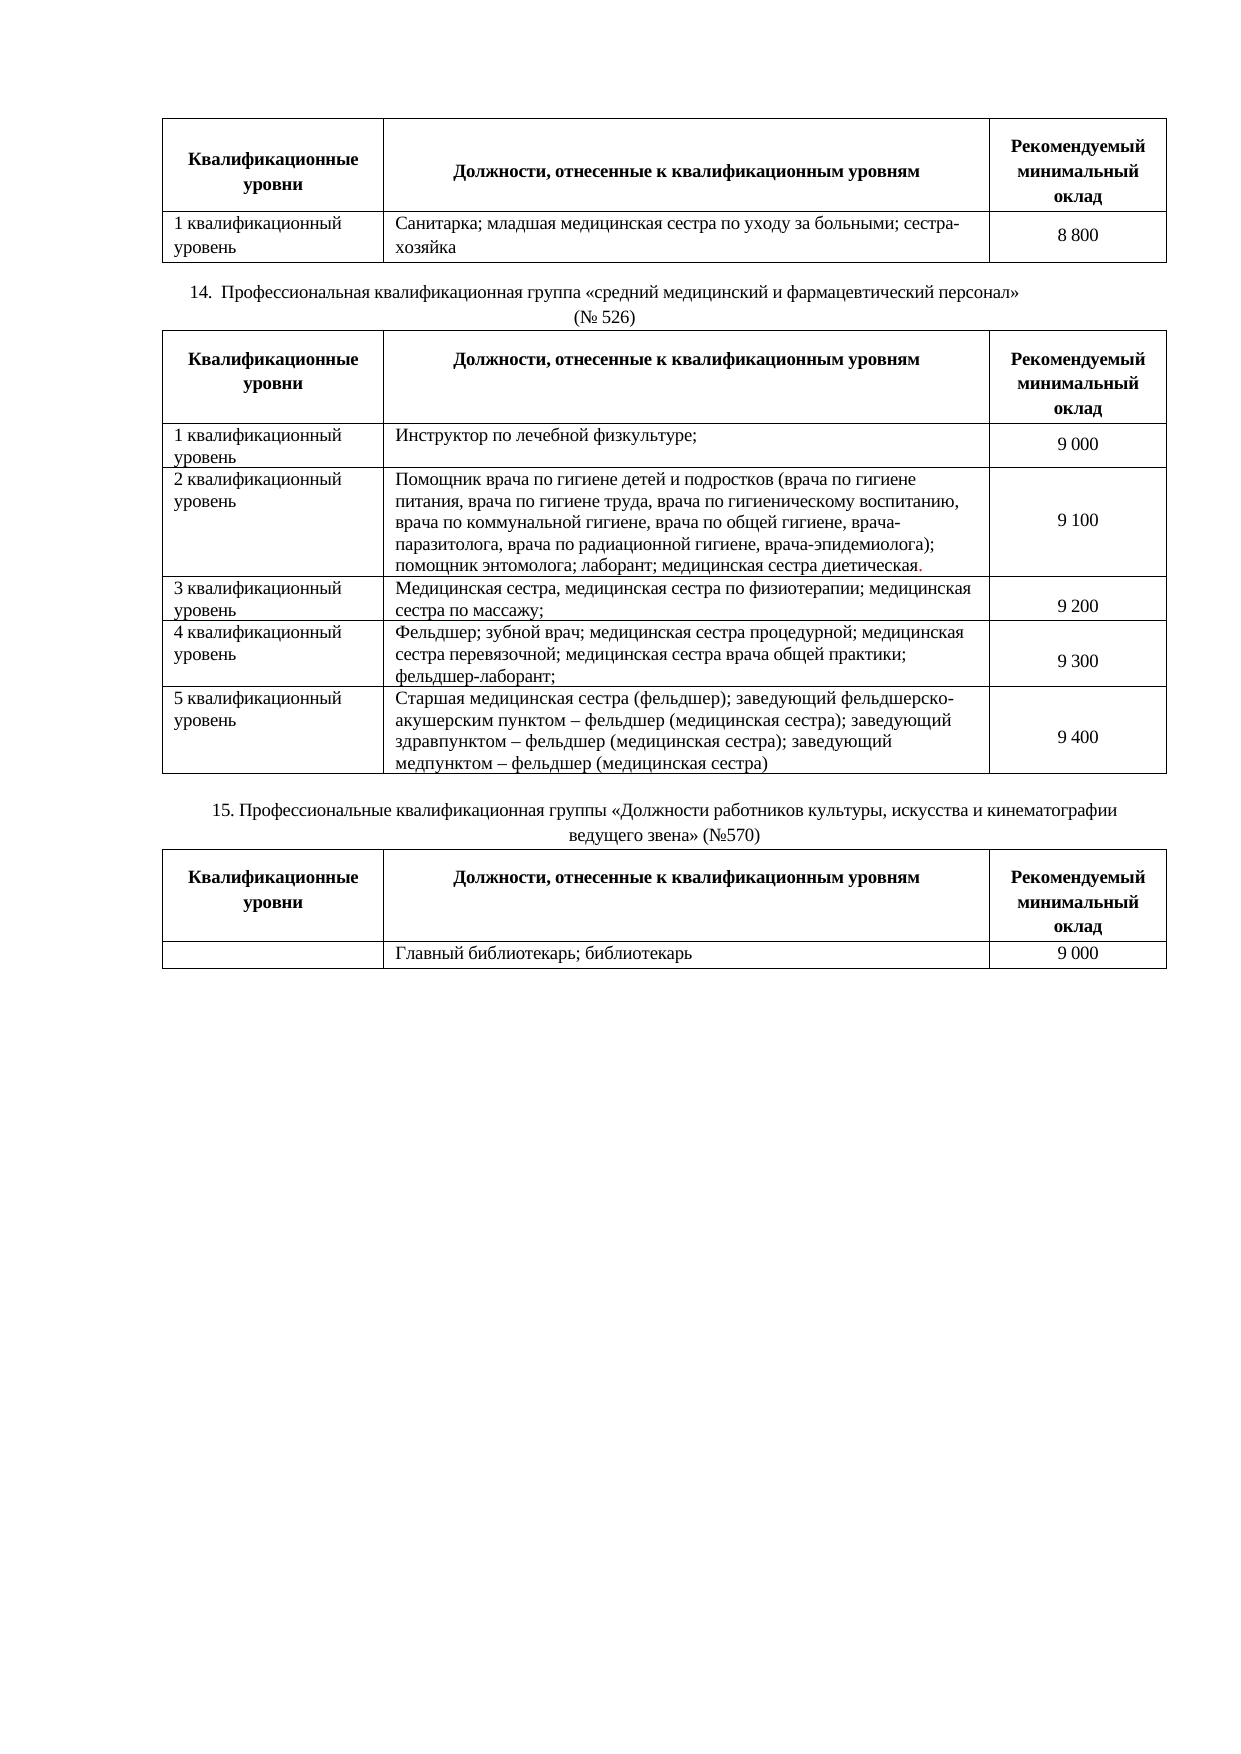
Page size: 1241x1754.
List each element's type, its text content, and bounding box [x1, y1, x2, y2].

table_cell Помощник врача по гигиене детей и подростков (врача по гигиене питания, врача по гигиене труда, врача по гигиеническому воспитанию, врача по коммунальной гигиене, врача по общей гигиене, врача-паразитолога, врача по радиационной гигиене, врача-эпидемиолога); помощник энтомолога; лаборант; медицинская сестра диетическая. [384, 468, 989, 576]
table_header Рекомендуемый минимальный оклад [990, 119, 1166, 211]
table_cell Главный библиотекарь; библиотекарь [384, 942, 989, 968]
table_cell Фельдшер; зубной врач; медицинская сестра процедурной; медицинская сестра перевязочной; медицинская сестра врача общей практики; фельдшер-лаборант; [384, 621, 989, 686]
text 14. Профессиональная квалификационная группа «средний медицинский и фармацевтический персонал» (№ 526) [177, 281, 1032, 327]
table_cell Санитарка; младшая медицинская сестра по уходу за больными; сестра-хозяйка [384, 212, 989, 262]
table_cell Инструктор по лечебной физкультуре; [384, 424, 989, 467]
text 15. Профессиональные квалификационная группы «Должности работников культуры, искусства и кинематографии ведущего звена» (№570) [177, 799, 1152, 846]
table_cell 9 300 [990, 621, 1166, 686]
table_cell [163, 942, 383, 968]
table_cell 4 квалификационный уровень [163, 621, 383, 686]
table_cell 9 200 [990, 577, 1166, 620]
table_cell 9 100 [990, 468, 1166, 576]
table_header Рекомендуемый минимальный оклад [990, 331, 1166, 423]
table_cell 2 квалификационный уровень [163, 468, 383, 576]
table_header Квалификационные уровни [163, 850, 383, 941]
table_header Квалификационные уровни [163, 331, 383, 423]
table_cell 9 000 [990, 424, 1166, 467]
table_header Должности, отнесенные к квалификационным уровням [384, 850, 989, 941]
table_cell 1 квалификационный уровень [163, 212, 383, 262]
table_header Квалификационные уровни [163, 119, 383, 211]
table_cell 1 квалификационный уровень [163, 424, 383, 467]
table_cell 5 квалификационный уровень [163, 687, 383, 773]
table_header Должности, отнесенные к квалификационным уровням [384, 119, 989, 211]
table_cell 9 000 [990, 942, 1166, 968]
table_header Должности, отнесенные к квалификационным уровням [384, 331, 989, 423]
table_cell 9 400 [990, 687, 1166, 773]
table_cell 8 800 [990, 212, 1166, 262]
table_cell Медицинская сестра, медицинская сестра по физиотерапии; медицинская сестра по массажу; [384, 577, 989, 620]
table_header Рекомендуемый минимальный оклад [990, 850, 1166, 941]
table_cell 3 квалификационный уровень [163, 577, 383, 620]
table_cell Старшая медицинская сестра (фельдшер); заведующий фельдшерско-акушерским пунктом – фельдшер (медицинская сестра); заведующий здравпунктом – фельдшер (медицинская сестра); заведующий медпунктом – фельдшер (медицинская сестра) [384, 687, 989, 773]
